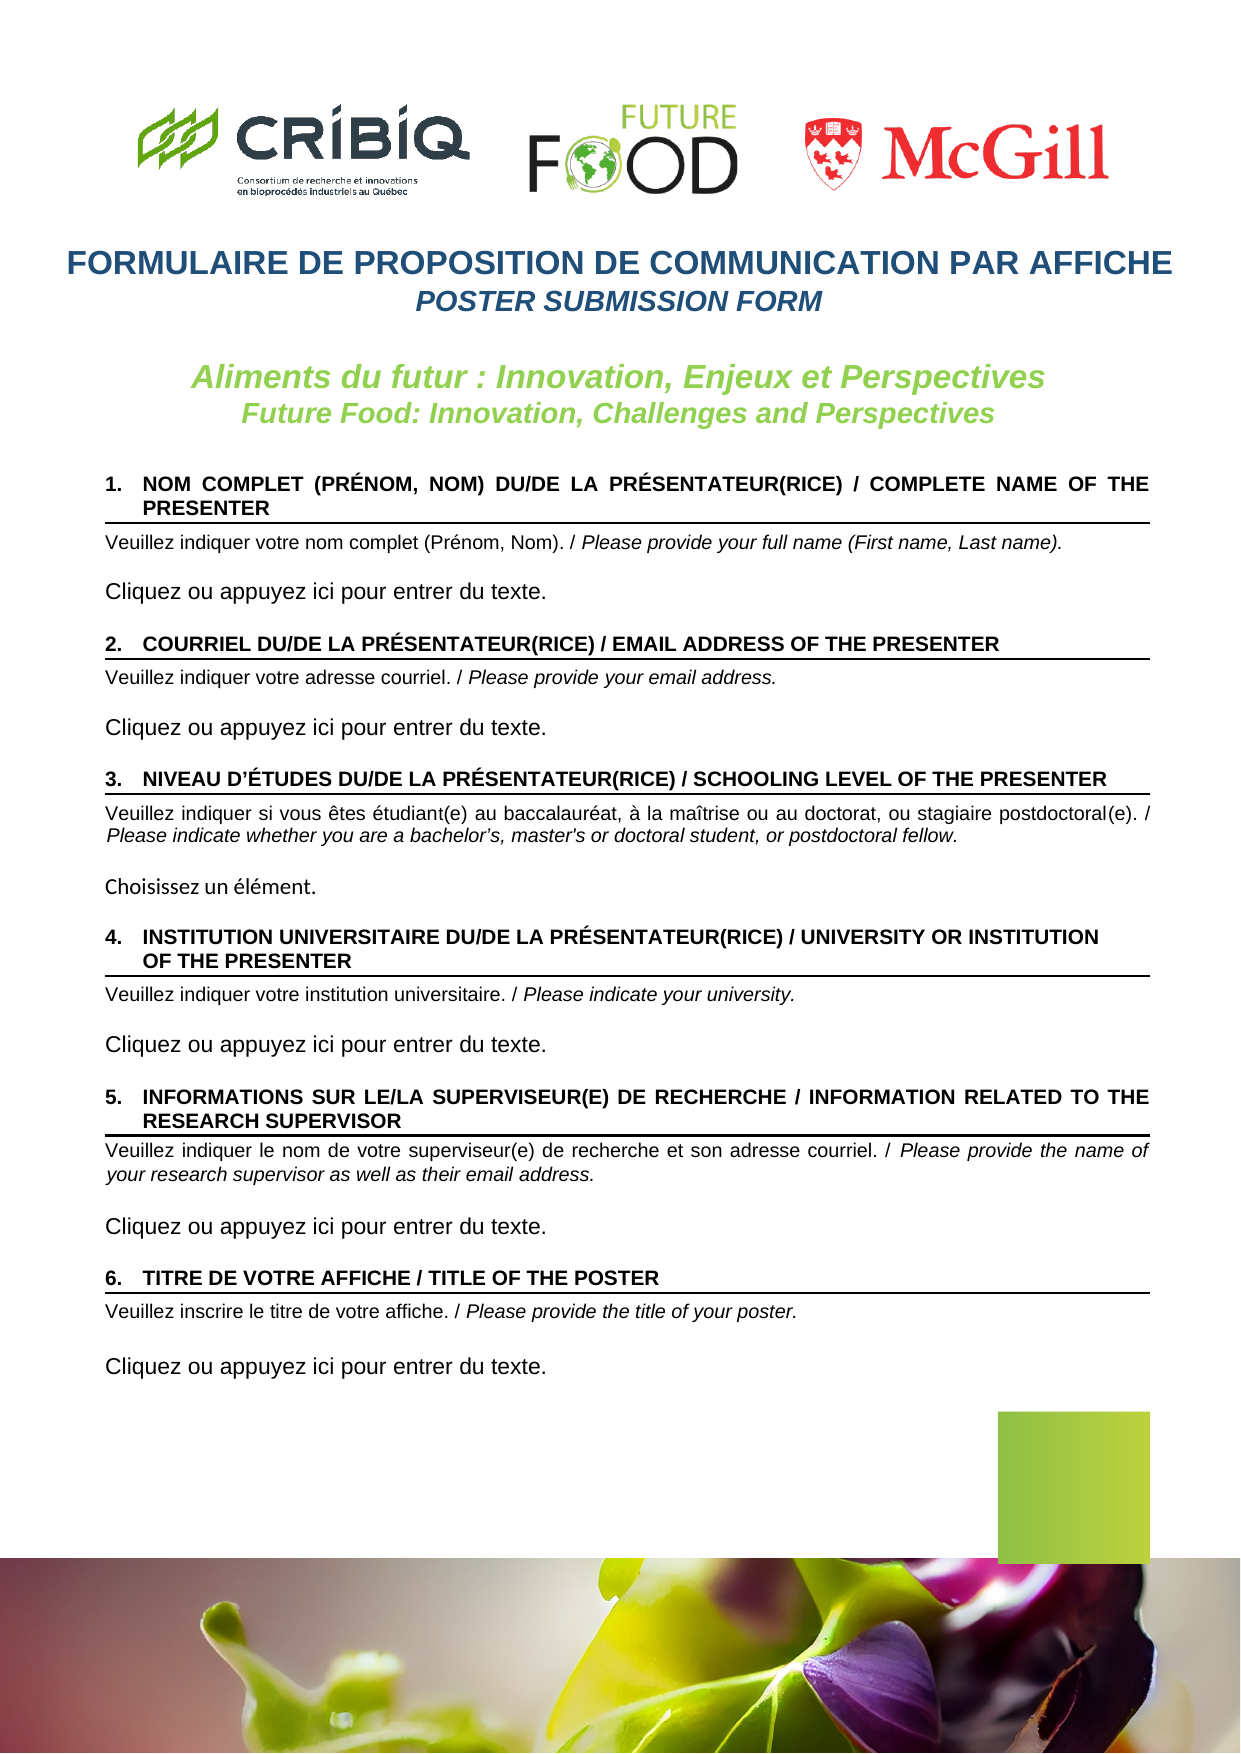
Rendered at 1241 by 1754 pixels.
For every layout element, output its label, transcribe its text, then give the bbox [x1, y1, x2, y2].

picture [529, 104, 738, 194]
list COURRIEL DU/DE LA PRÉSENTATEUR(RICE) / EMAIL ADDRESS OF THE PRESENTER [105, 632, 1150, 658]
text Aliments du futur : Innovation, Enjeux et Perspectives [90, 358, 1150, 396]
picture [0, 1411, 1241, 1753]
text Veuillez inscrire le titre de votre affiche. / Please provide the title of your poster. [105, 1300, 1150, 1323]
text Veuillez indiquer votre adresse courriel. / Please provide your email address. [105, 666, 1150, 689]
text Veuillez indiquer votre institution universitaire. / Please indicate your university. [105, 983, 1150, 1006]
picture [805, 118, 1109, 191]
text Veuillez indiquer votre nom complet (Prénom, Nom). / Please provide your full name (First name, Last name). [105, 531, 1150, 553]
text Veuillez indiquer le nom de votre superviseur(e) de recherche et son adresse courriel. / Please provide the name of your research supervisor as well as their email address. [105, 1139, 1150, 1186]
list NOM COMPLET (PRÉNOM, NOM) DU/DE LA PRÉSENTATEUR(RICE) / COMPLETE NAME OF THE PRESENTER [105, 472, 1150, 522]
list INSTITUTION UNIVERSITAIRE DU/DE LA PRÉSENTATEUR(RICE) / UNIVERSITY OR INSTITUTION OF THE PRESENTER [105, 925, 1150, 975]
list TITRE DE VOTRE AFFICHE / TITLE OF THE POSTER [105, 1266, 1150, 1292]
text FORMULAIRE DE PROPOSITION DE COMMUNICATION PAR AFFICHE POSTER SUBMISSION FORM [60, 243, 1180, 317]
picture [137, 103, 470, 196]
text Future Food: Innovation, Challenges and Perspectives [90, 396, 1150, 429]
list NIVEAU D’ÉTUDES DU/DE LA PRÉSENTATEUR(RICE) / SCHOOLING LEVEL OF THE PRESENTER [105, 767, 1150, 793]
text Veuillez indiquer si vous êtes étudiant(e) au baccalauréat, à la maîtrise ou au doctorat, ou stagiaire postdoctoral(e). / Please indicate whether you are a bachelor’s, master's or doctoral student, or postdoctoral fellow. [105, 802, 1150, 847]
list INFORMATIONS SUR LE/LA SUPERVISEUR(E) DE RECHERCHE / INFORMATION RELATED TO THE RESEARCH SUPERVISOR [105, 1084, 1150, 1134]
